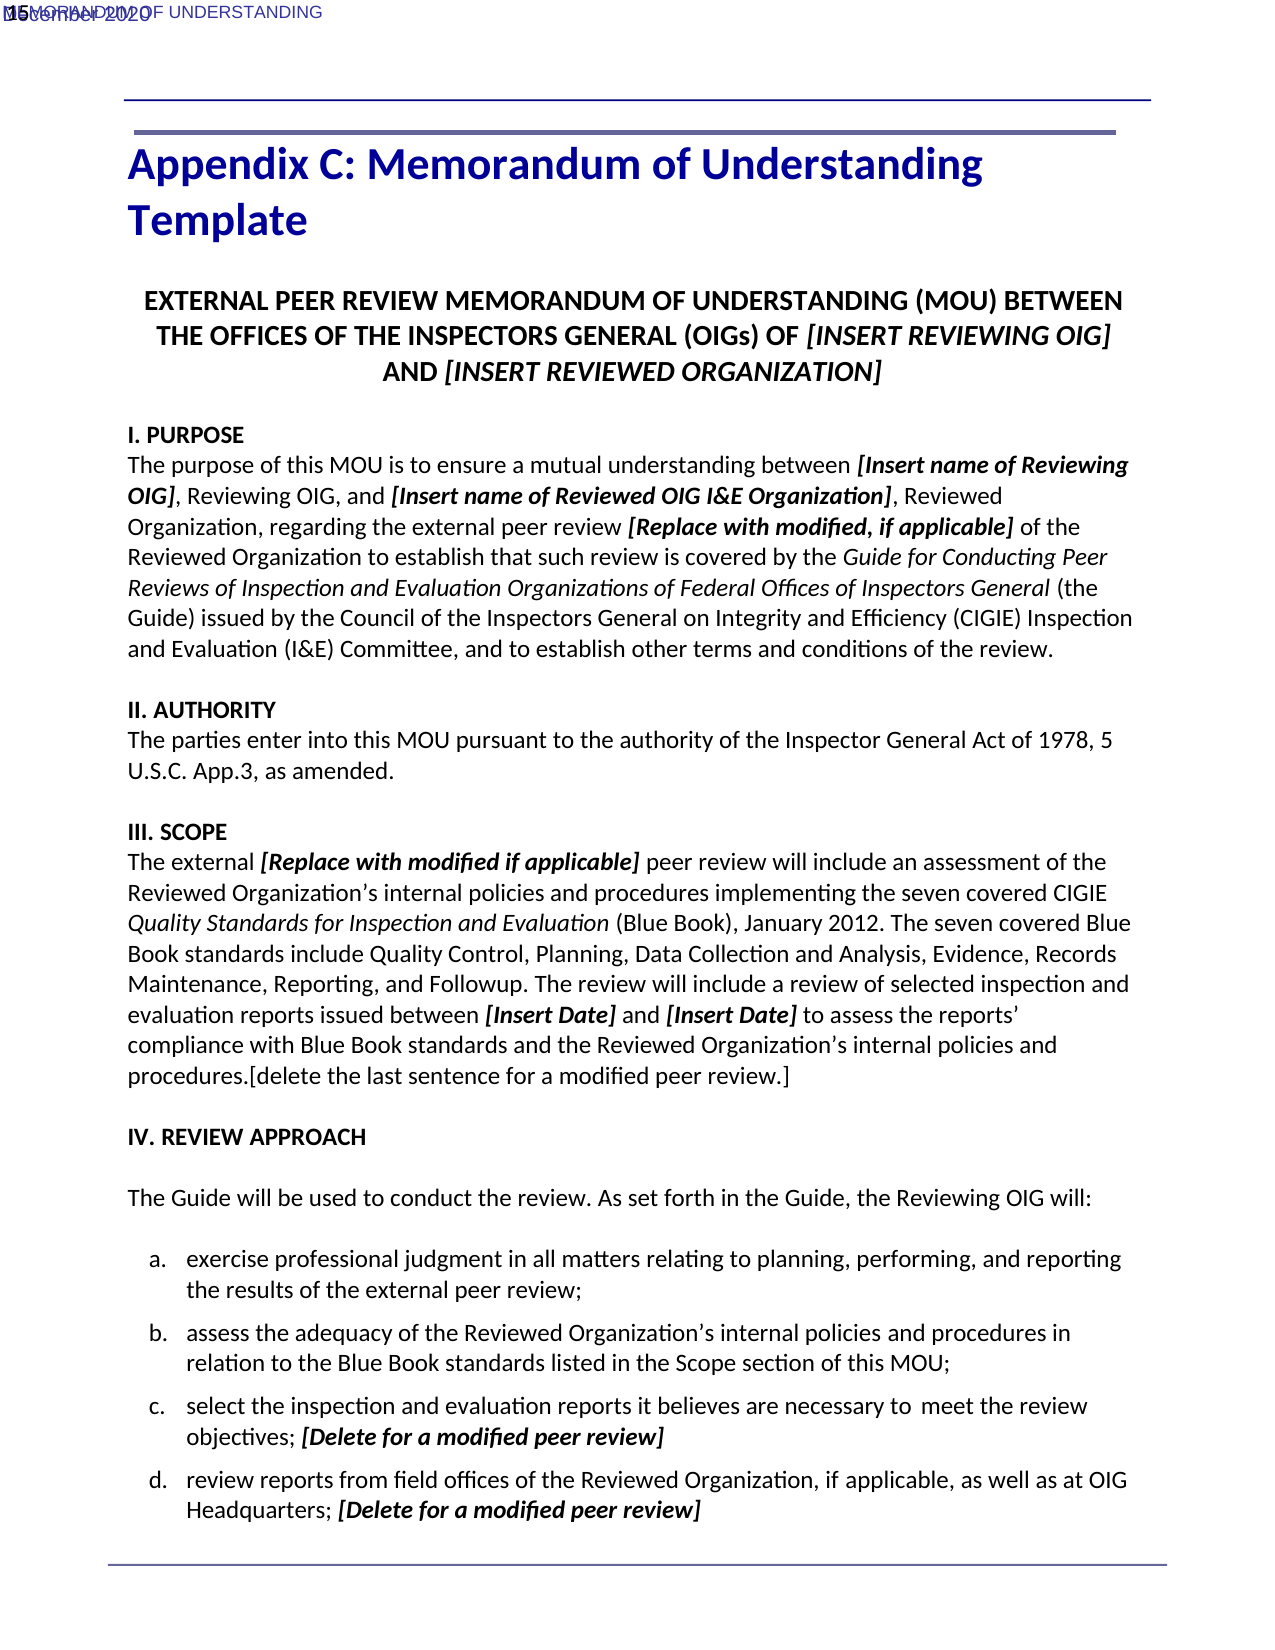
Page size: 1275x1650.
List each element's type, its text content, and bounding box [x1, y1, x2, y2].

text U.S.C. App.3, as amended. [127, 755, 1179, 785]
subtitle Appendix C: Memorandum of Understanding Template [127, 135, 1112, 247]
text The parties enter into this MOU pursuant to the authority of the Inspector General Act of 1978, 5 [127, 724, 1179, 755]
subtitle PURPOSE [127, 419, 1179, 449]
text EXTERNAL PEER REVIEW MEMORANDUM OF UNDERSTANDING (MOU) BETWEEN THE OFFICES OF THE INSPECTORS GENERAL (OIGs) OF [INSERT REVIEWING OIG] AND [INSERT REVIEWED ORGANIZATION] [144, 282, 1124, 388]
text The purpose of this MOU is to ensure a mutual understanding between [Insert name of Reviewing OIG], Reviewing OIG, and [Insert name of Reviewed OIG I&E Organization], Reviewed Organization, regarding the external peer review [Replace with modified, if applicable] of the Reviewed Organization to establish that such review is covered by the Guide for Conducting Peer Reviews of Inspection and Evaluation Organizations of Federal Offices of Inspectors General (the Guide) issued by the Council of the Inspectors General on Integrity and Efficiency (CIGIE) Inspection and Evaluation (I&E) Committee, and to establish other terms and conditions of the review. [127, 449, 1137, 663]
list assess the adequacy of the Reviewed Organization’s internal policies and procedures in relation to the Blue Book standards listed in the Scope section of this MOU; [148, 1317, 1079, 1378]
subtitle AUTHORITY [127, 694, 1179, 724]
text The external [Replace with modified if applicable] peer review will include an assessment of the Reviewed Organization’s internal policies and procedures implementing the seven covered CIGIE Quality Standards for Inspection and Evaluation (Blue Book), January 2012. The seven covered Blue Book standards include Quality Control, Planning, Data Collection and Analysis, Evidence, Records Maintenance, Reporting, and Followup. The review will include a review of selected inspection and evaluation reports issued between [Insert Date] and [Insert Date] to assess the reports’ compliance with Blue Book standards and the Reviewed Organization’s internal policies and procedures.[delete the last sentence for a modified peer review.] [127, 846, 1134, 1091]
list select the inspection and evaluation reports it believes are necessary to meet the review objectives; [Delete for a modified peer review] [148, 1390, 1095, 1451]
list exercise professional judgment in all matters relating to planning, performing, and reporting the results of the external peer review; [148, 1243, 1130, 1304]
text The Guide will be used to conduct the review. As set forth in the Guide, the Reviewing OIG will: [127, 1182, 1179, 1213]
subtitle REVIEW APPROACH [127, 1121, 1179, 1152]
list review reports from field offices of the Reviewed Organization, if applicable, as well as at OIG Headquarters; [Delete for a modified peer review] [148, 1464, 1130, 1525]
subtitle SCOPE [127, 816, 1179, 846]
